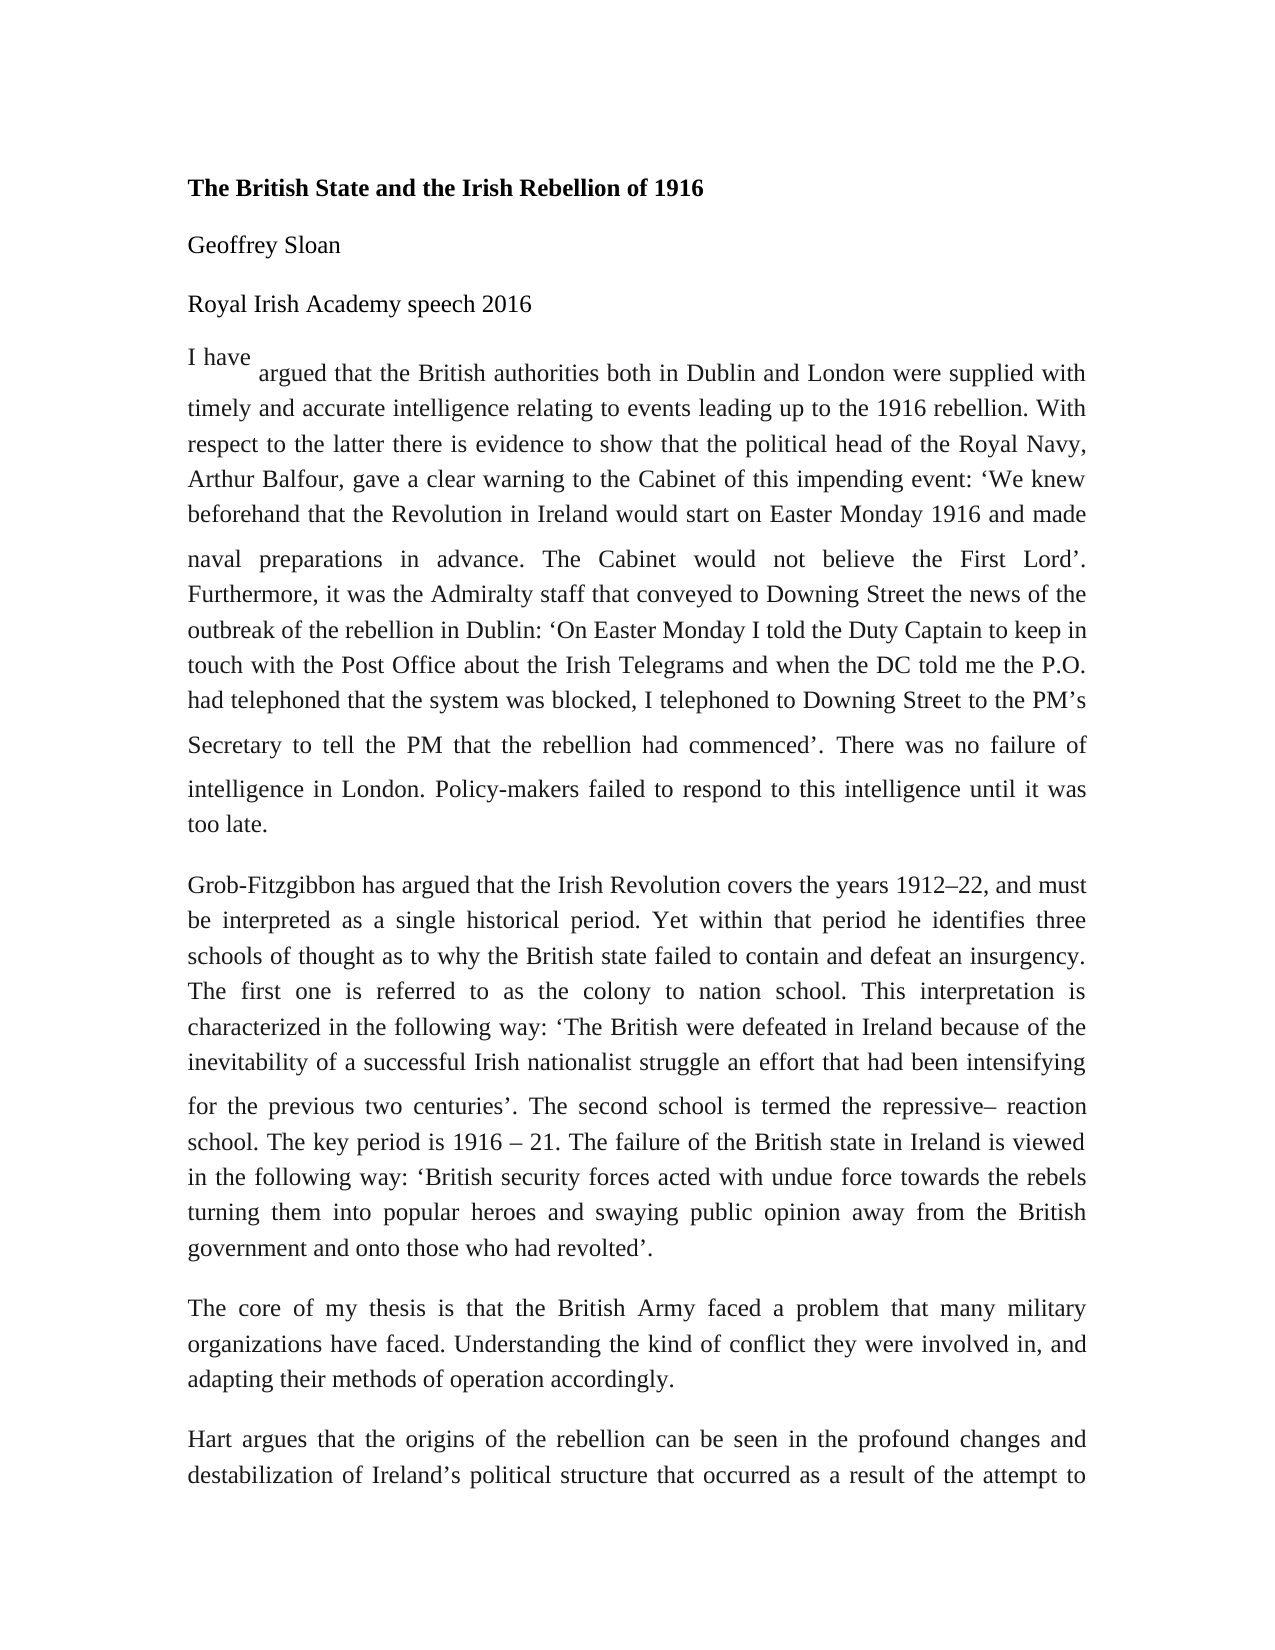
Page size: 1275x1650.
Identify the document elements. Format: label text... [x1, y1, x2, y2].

text Royal Irish Academy speech 2016 [187, 286, 1087, 317]
text I have argued that the British authorities both in Dublin and London were supplied with timely and accurate intelligence relating to events leading up to the 1916 rebellion. With respect to the latter there is evidence to show that the political head of the Royal Navy, Arthur Balfour, gave a clear warning to the Cabinet of this impending event: ‘We knew beforehand that the Revolution in Ireland would start on Easter Monday 1916 and made naval preparations in advance. The Cabinet would not believe the First Lord’. Furthermore, it was the Admiralty staff that conveyed to Downing Street the news of the outbreak of the rebellion in Dublin: ‘On Easter Monday I told the Duty Captain to keep in touch with the Post Office about the Irish Telegrams and when the DC told me the P.O. had telephoned that the system was blocked, I telephoned to Downing Street to the PM’s Secretary to tell the PM that the rebellion had commenced’. There was no failure of intelligence in London. Policy-makers failed to respond to this intelligence until it was too late. [187, 342, 1087, 838]
text Geoffrey Sloan [187, 227, 1087, 261]
text The core of my thesis is that the British Army faced a problem that many military organizations have faced. Understanding the kind of conflict they were involved in, and adapting their methods of operation accordingly. [187, 1287, 1087, 1393]
text Grob-Fitzgibbon has argued that the Irish Revolution covers the years 1912–22, and must be interpreted as a single historical period. Yet within that period he identifies three schools of thought as to why the British state failed to contain and defeat an insurgency. The first one is referred to as the colony to nation school. This interpretation is characterized in the following way: ‘The British were defeated in Ireland because of the inevitability of a successful Irish nationalist struggle an effort that had been intensifying for the previous two centuries’. The second school is termed the repressive– reaction school. The key period is 1916 – 21. The failure of the British state in Ireland is viewed in the following way: ‘British security forces acted with undue force towards the rebels turning them into popular heroes and swaying public opinion away from the British government and onto those who had revolted’. [187, 863, 1087, 1262]
text The British State and the Irish Rebellion of 1916 [187, 150, 1087, 202]
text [187, 1418, 1087, 1489]
